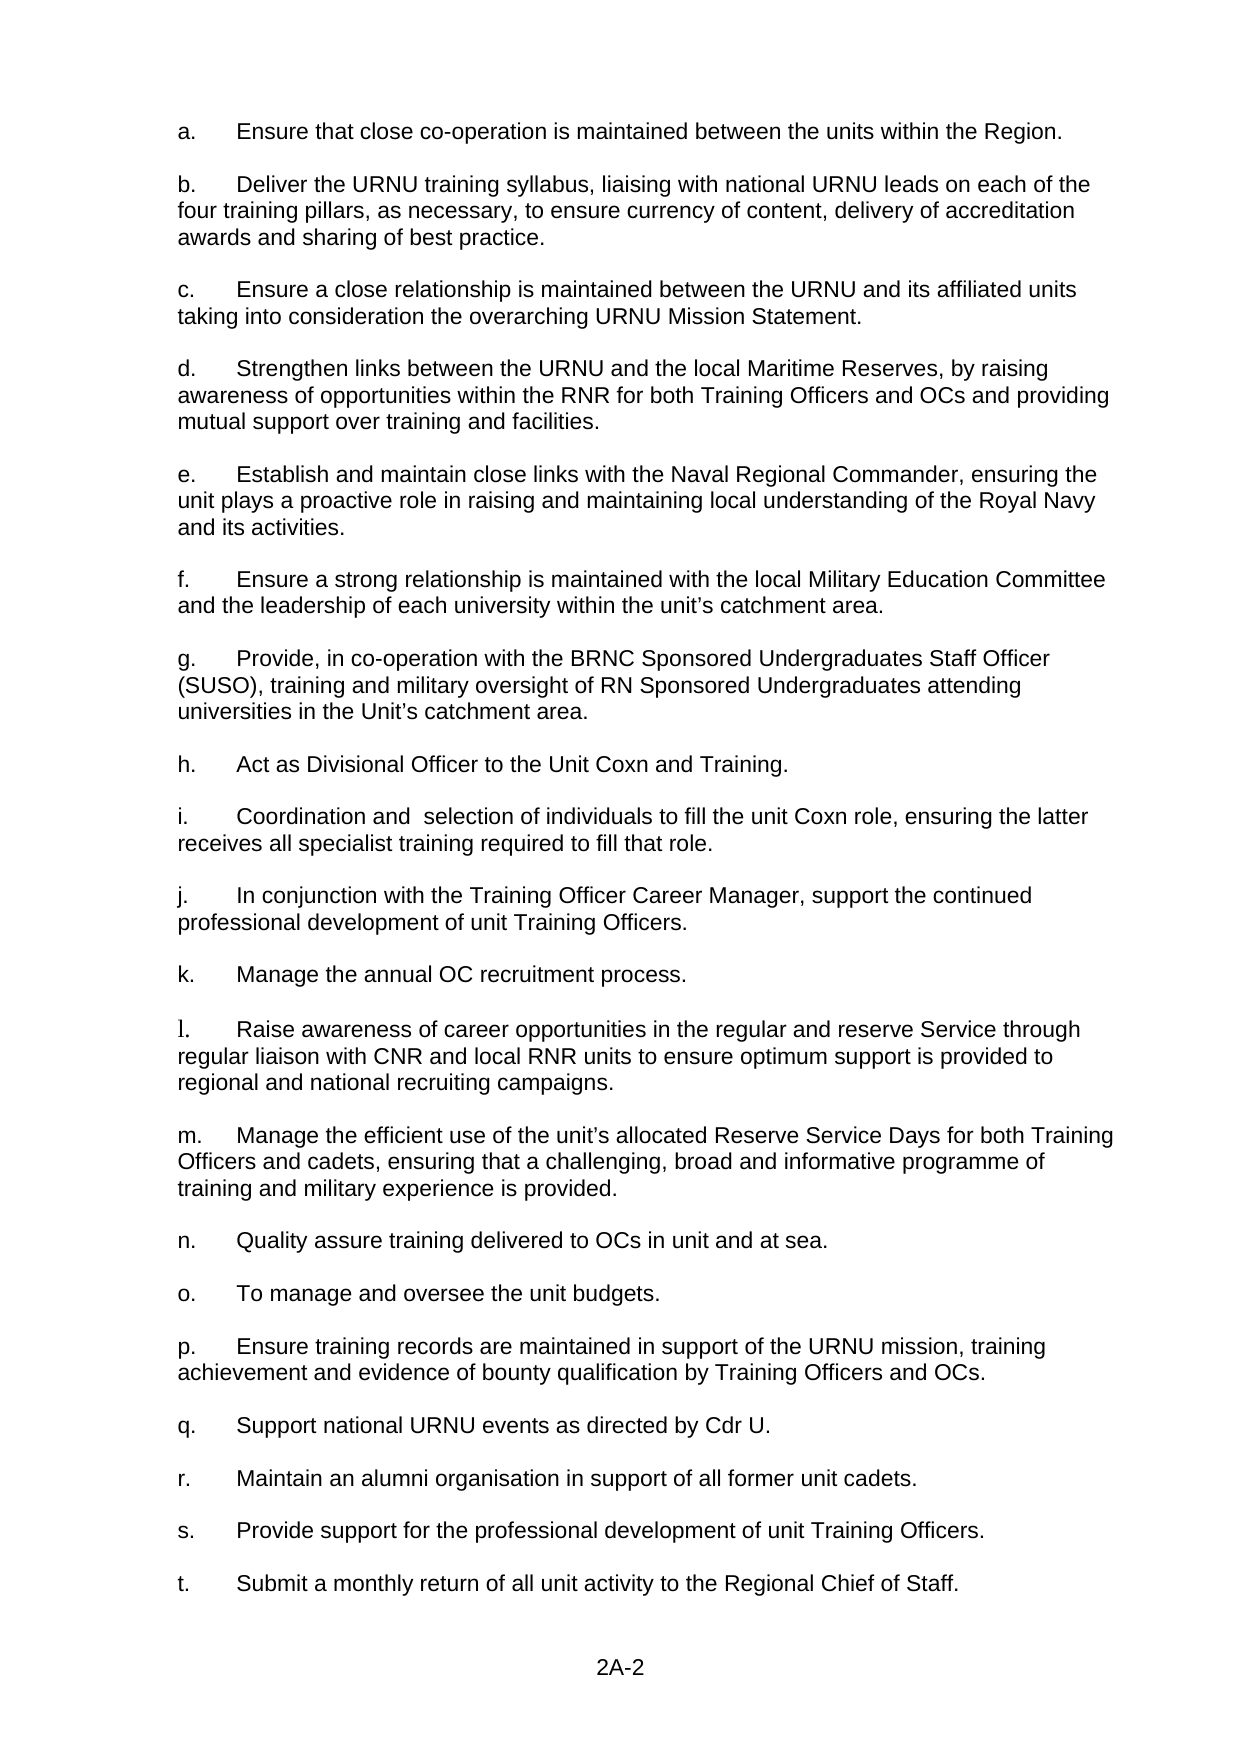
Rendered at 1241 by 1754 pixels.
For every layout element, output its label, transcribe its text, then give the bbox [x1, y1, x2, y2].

list Raise awareness of career opportunities in the regular and reserve Service through regular liaison with CNR and local RNR units to ensure optimum support is provided to regional and national recruiting campaigns. [177, 1014, 1122, 1122]
list Coordination and selection of individuals to fill the unit Coxn role, ensuring the latter receives all specialist training required to fill that role. [177, 803, 1122, 882]
list Maintain an alumni organisation in support of all former unit cadets. [177, 1464, 1122, 1491]
list Establish and maintain close links with the Naval Regional Commander, ensuring the unit plays a proactive role in raising and maintaining local understanding of the Royal Navy and its activities. [177, 461, 1122, 566]
list Provide, in co-operation with the BRNC Sponsored Undergraduates Staff Officer (SUSO), training and military oversight of RN Sponsored Undergraduates attending universities in the Unit’s catchment area. [177, 645, 1122, 751]
list Ensure a strong relationship is maintained with the local Military Education Committee and the leadership of each university within the unit’s catchment area. [177, 566, 1122, 645]
list Provide support for the professional development of unit Training Officers. [177, 1517, 1122, 1544]
list Submit a monthly return of all unit activity to the Regional Chief of Staff. [177, 1570, 1122, 1596]
list Support national URNU events as directed by Cdr U. [177, 1412, 1122, 1438]
list Ensure training records are maintained in support of the URNU mission, training achievement and evidence of bounty qualification by Training Officers and OCs. [177, 1333, 1122, 1386]
list Act as Divisional Officer to the Unit Coxn and Training. [177, 751, 1122, 803]
list Strengthen links between the URNU and the local Maritime Reserves, by raising awareness of opportunities within the RNR for both Training Officers and OCs and providing mutual support over training and facilities. [177, 355, 1122, 434]
list In conjunction with the Training Officer Career Manager, support the continued professional development of unit Training Officers. [177, 882, 1122, 961]
list Deliver the URNU training syllabus, liaising with national URNU leads on each of the four training pillars, as necessary, to ensure currency of content, delivery of accreditation awards and sharing of best practice. [177, 171, 1122, 276]
list Manage the efficient use of the unit’s allocated Reserve Service Days for both Training Officers and cadets, ensuring that a challenging, broad and informative programme of training and military experience is provided. [177, 1122, 1122, 1201]
list Quality assure training delivered to OCs in unit and at sea. [177, 1227, 1122, 1254]
list To manage and oversee the unit budgets. [177, 1280, 1122, 1306]
list Manage the annual OC recruitment process. [177, 961, 1122, 988]
list Ensure that close co-operation is maintained between the units within the Region. [177, 118, 1122, 171]
list Ensure a close relationship is maintained between the URNU and its affiliated units taking into consideration the overarching URNU Mission Statement. [177, 276, 1122, 355]
